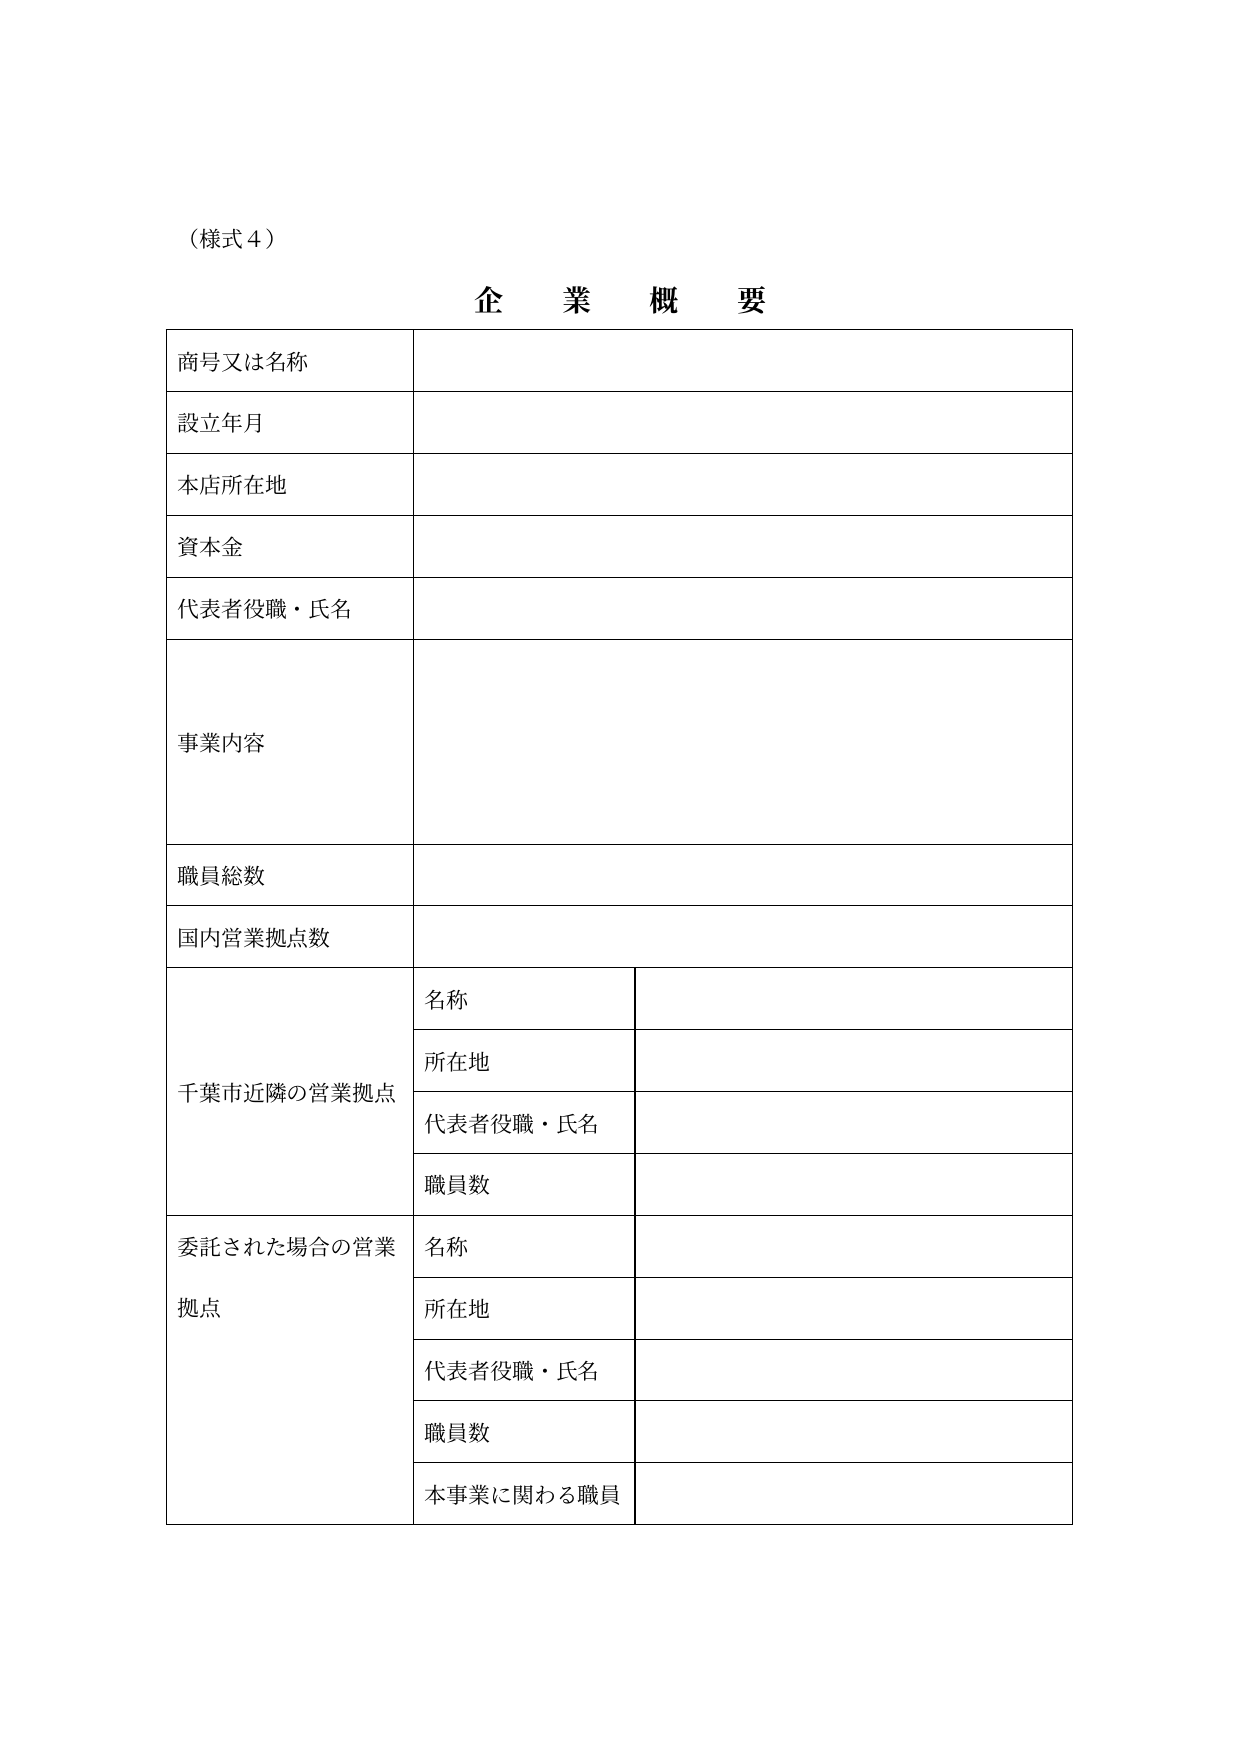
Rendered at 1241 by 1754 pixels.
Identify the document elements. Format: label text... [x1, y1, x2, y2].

table_cell 職員数 [414, 1154, 634, 1215]
table_cell [636, 1030, 1072, 1091]
table_header 商号又は名称 [167, 330, 413, 391]
table_cell [414, 454, 1072, 515]
table_cell [414, 640, 1072, 843]
table_cell 国内営業拠点数 [167, 906, 413, 967]
table_cell 設立年月 [167, 392, 413, 453]
text （様式４） [177, 207, 1063, 268]
table_cell [636, 1216, 1072, 1277]
table_cell 名称 [414, 1216, 634, 1277]
table_cell 本店所在地 [167, 454, 413, 515]
table_cell [636, 1092, 1072, 1153]
table_cell [636, 1463, 1072, 1524]
table_cell [414, 845, 1072, 905]
table_cell [636, 1340, 1072, 1400]
table_cell 資本金 [167, 516, 413, 577]
table_cell 委託された場合の営業 拠点 [167, 1216, 413, 1524]
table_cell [414, 1463, 634, 1524]
table_cell 代表者役職・氏名 [167, 578, 413, 638]
text 企 業 概 要 [177, 268, 1063, 329]
table_cell [636, 1401, 1072, 1462]
table_cell [636, 968, 1072, 1029]
table_cell 代表者役職・氏名 [414, 1340, 634, 1400]
table_cell 所在地 [414, 1278, 634, 1338]
table_cell [414, 516, 1072, 577]
table_cell [414, 392, 1072, 453]
table_cell [414, 578, 1072, 638]
table_cell [414, 906, 1072, 967]
table_header [414, 330, 1072, 391]
table_cell 事業内容 [167, 640, 413, 843]
table_cell 職員総数 [167, 845, 413, 905]
table_cell 所在地 [414, 1030, 634, 1091]
table_cell 名称 [414, 968, 634, 1029]
table_cell 代表者役職・氏名 [414, 1092, 634, 1153]
table_cell 職員数 [414, 1401, 634, 1462]
table_cell [636, 1278, 1072, 1338]
table_cell [636, 1154, 1072, 1215]
table_cell 千葉市近隣の営業拠点 [167, 968, 413, 1215]
